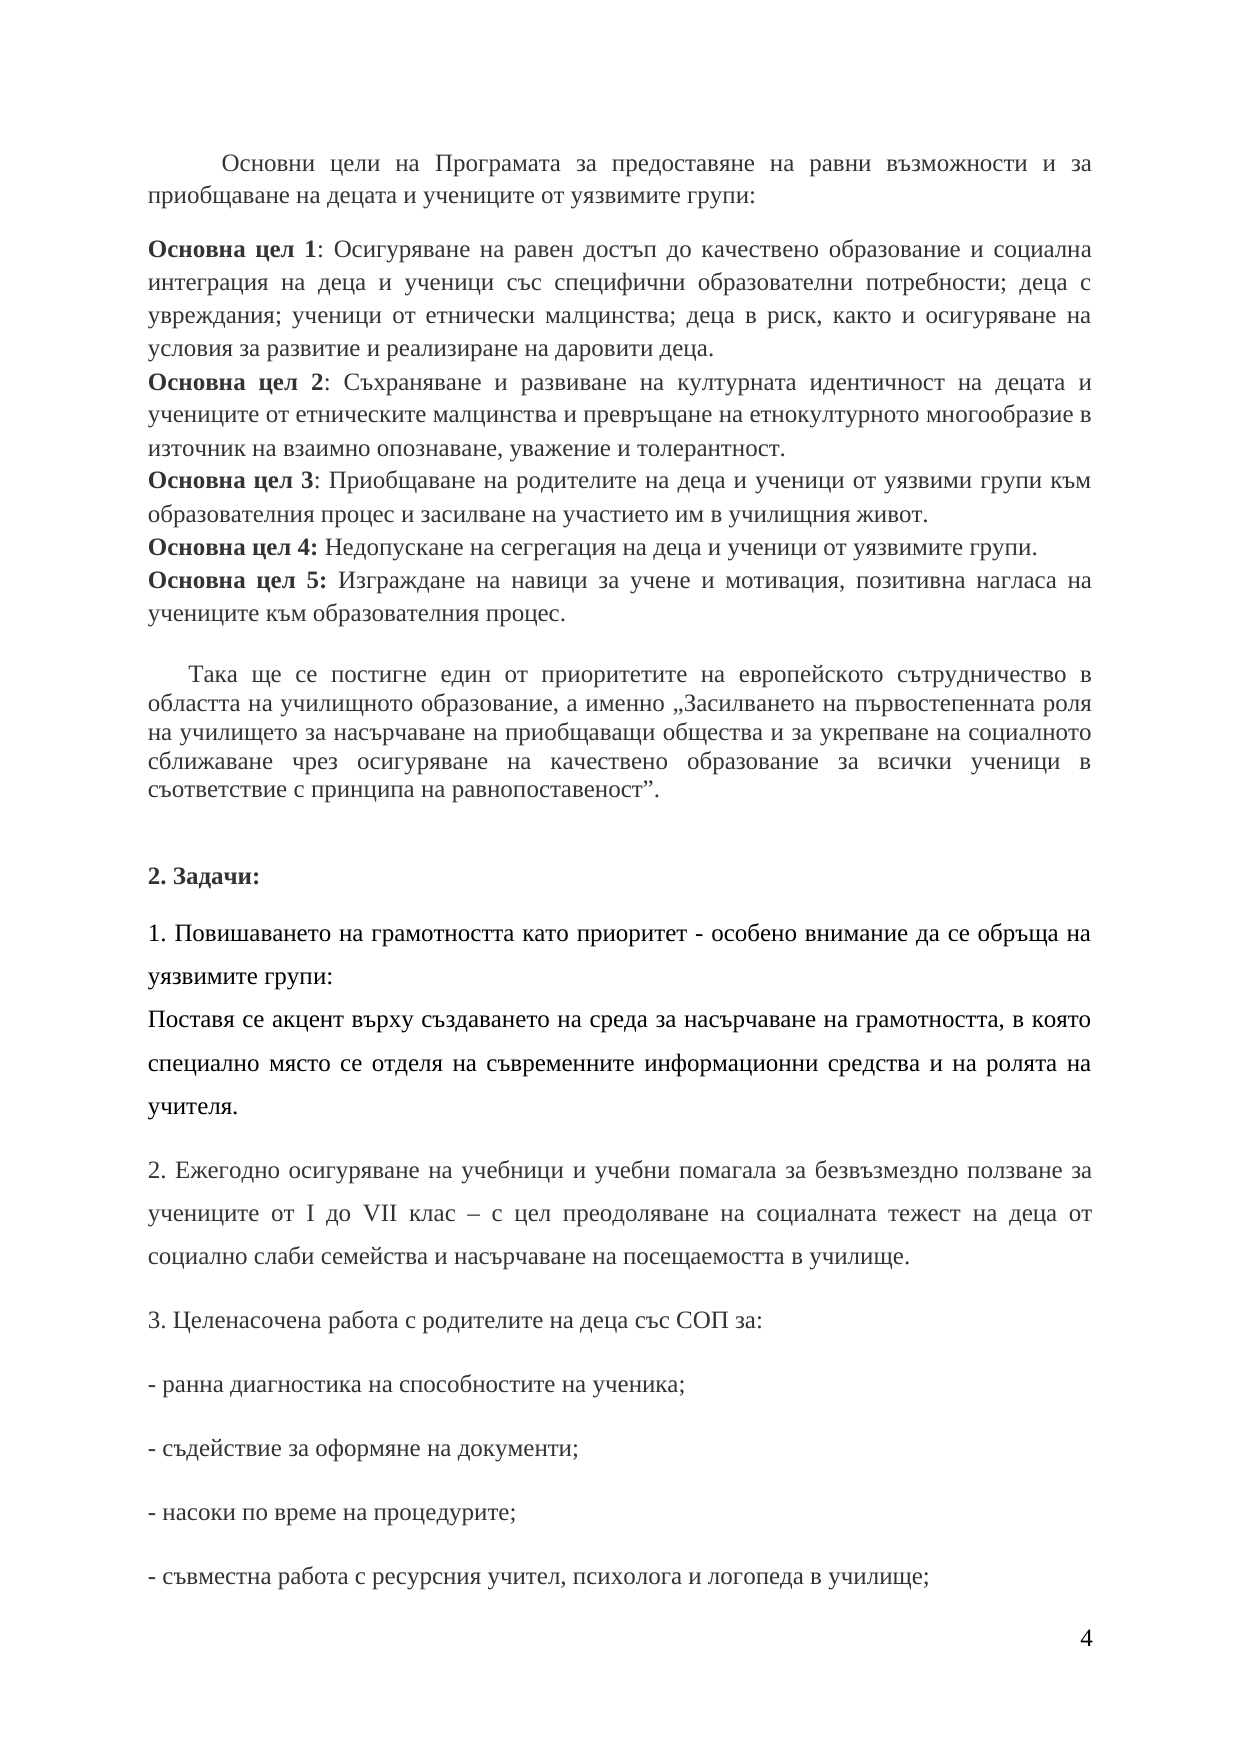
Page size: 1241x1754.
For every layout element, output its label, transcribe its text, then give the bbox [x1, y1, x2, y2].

text - съдействие за оформяне на документи; [148, 1433, 1093, 1462]
text Основна цел 5: Изграждане на навици за учене и мотивация, позитивна нагласа на учениците към образователния процес. [148, 565, 1093, 626]
text Основни цели на Програмата за предоставяне на равни възможности и за приобщаване на децата и учениците от уязвимите групи: [148, 148, 1093, 209]
text - съвместна работа с ресурсния учител, психолога и логопеда в училище; [148, 1561, 1093, 1589]
list Поставя се акцент върху създаването на среда за насърчаване на грамотността, в която специално място се отделя на съвременните информационни средства и на ролята на учителя. [148, 1004, 1093, 1119]
text Основна цел 2: Съхраняване и развиване на културната идентичност на децата и учениците от етническите малцинства и превръщане на етнокултурното многообразие в източник на взаимно опознаване, уважение и толерантност. [148, 367, 1093, 461]
text 2. Ежегодно осигуряване на учебници и учебни помагала за безвъзмездно ползване за учениците от I до VII клас – с цел преодоляване на социалната тежест на деца от социално слаби семейства и насърчаване на посещаемостта в училище. [148, 1155, 1093, 1270]
text Основна цел 4: Недопускане на сегрегация на деца и ученици от уязвимите групи. [148, 532, 1093, 560]
text 2. Задачи: [148, 861, 1093, 889]
text Така ще се постигне един от приоритетите на европейското сътрудничество в областта на училищното образование, а именно „Засилването на първостепенната роля на училището за насърчаване на приобщаващи общества и за укрепване на социалното сближаване чрез осигуряване на качествено образование за всички ученици в съответствие с принципа на равнопоставеност”. [148, 659, 1093, 803]
text Основна цел 3: Приобщаване на родителите на деца и ученици от уязвими групи към образователния процес и засилване на участието им в училищния живот. [148, 466, 1093, 527]
text 3. Целенасочена работа с родителите на деца със СОП за: [148, 1305, 1093, 1334]
text - ранна диагностика на способностите на ученика; [148, 1369, 1093, 1398]
text - насоки по време на процедурите; [148, 1497, 1093, 1526]
text Основна цел 1: Осигуряване на равен достъп до качествено образование и социална интеграция на деца и ученици със специфични образователни потребности; деца с увреждания; ученици от етнически малцинства; деца в риск, както и осигуряване на условия за развитие и реализиране на даровити деца. [148, 234, 1093, 362]
list 1. Повишаването на грамотността като приоритет - особено внимание да се обръща на уязвимите групи: [148, 918, 1093, 990]
